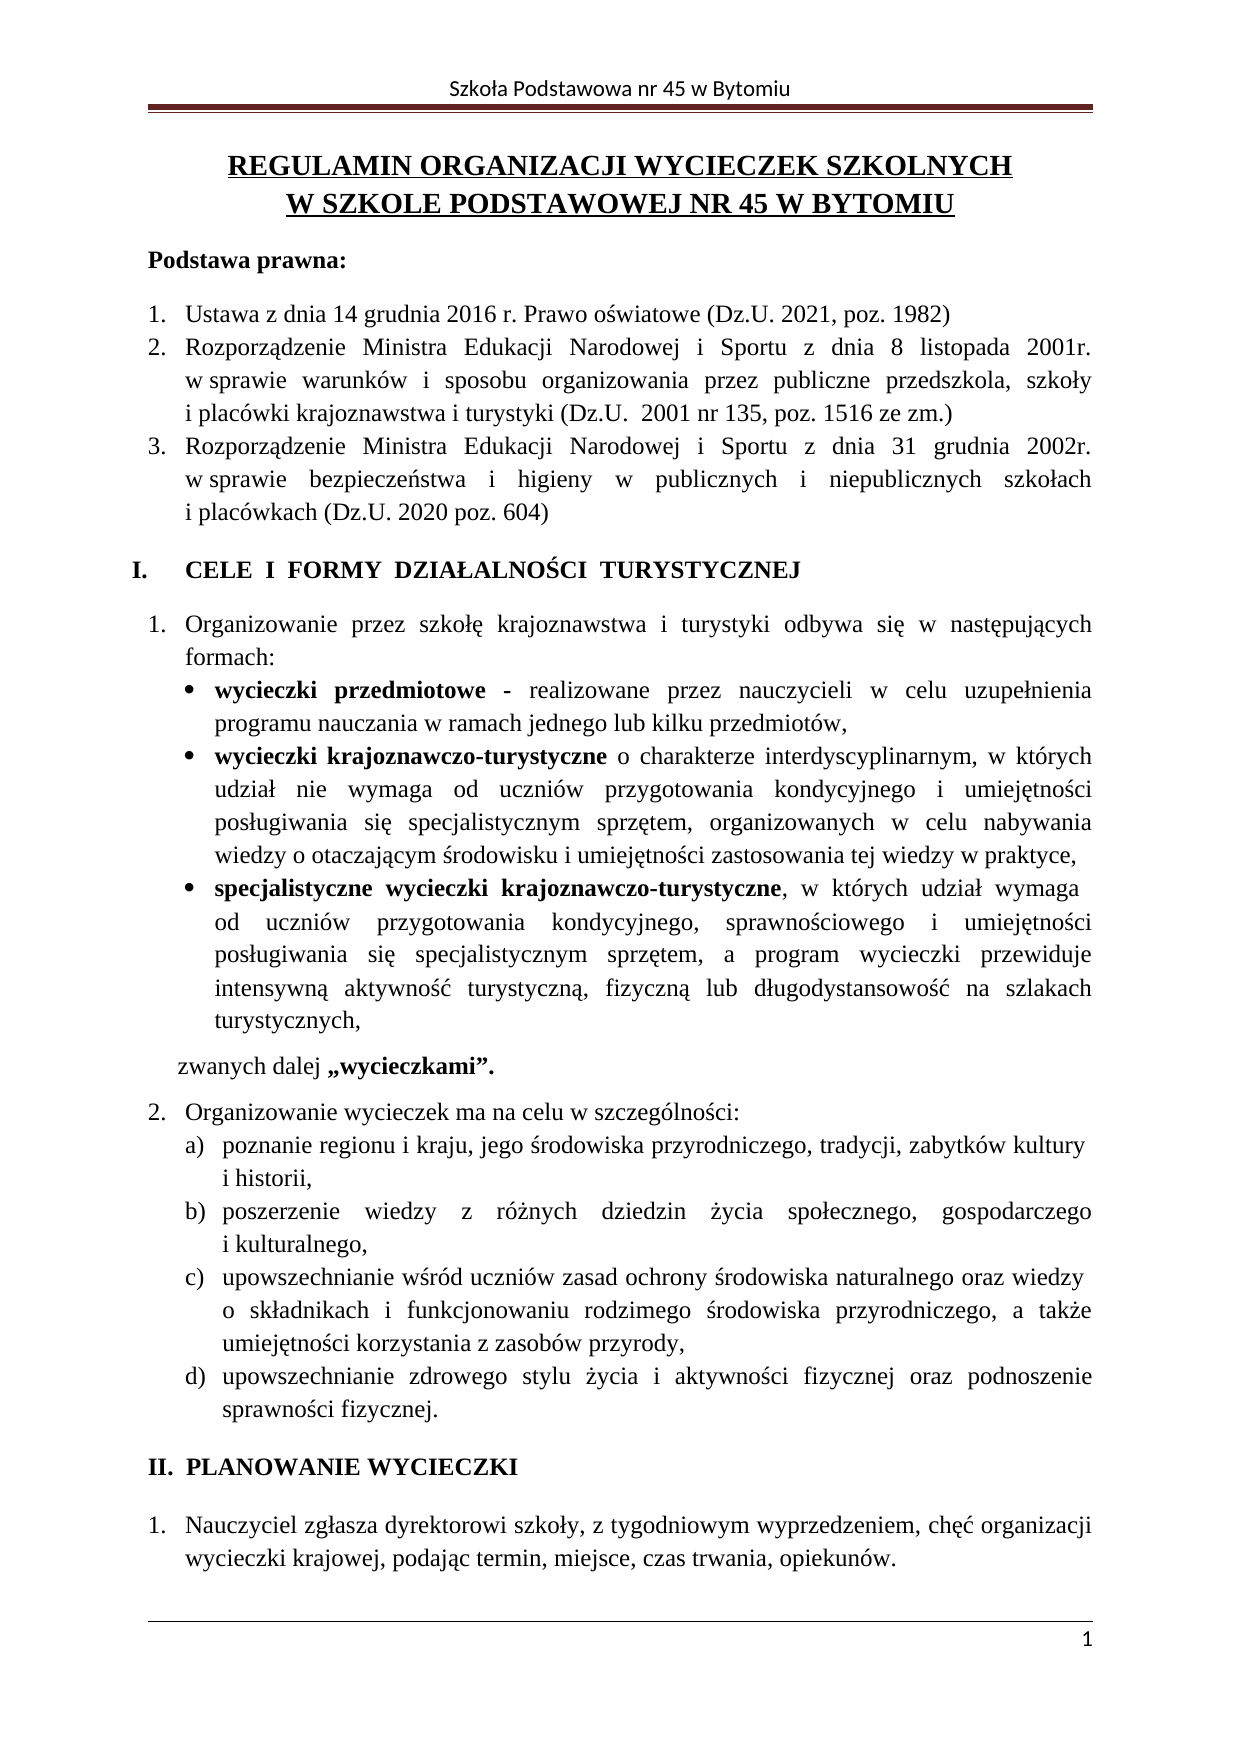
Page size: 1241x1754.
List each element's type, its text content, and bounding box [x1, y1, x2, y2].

text II. PLANOWANIE WYCIECZKI [148, 1452, 1093, 1481]
list Ustawa z dnia 14 grudnia 2016 r. Prawo oświatowe (Dz.U. 2021, poz. 1982) [148, 299, 1093, 328]
list Rozporządzenie Ministra Edukacji Narodowej i Sportu z dnia 31 grudnia 2002r. w sprawie bezpieczeństwa i higieny w publicznych i niepublicznych szkołach i placówkach (Dz.U. 2020 poz. 604) [148, 431, 1093, 526]
list poszerzenie wiedzy z różnych dziedzin życia społecznego, gospodarczego i kulturalnego, [185, 1196, 1093, 1257]
list Organizowanie przez szkołę krajoznawstwa i turystyki odbywa się w następujących formach: [148, 609, 1093, 671]
list wycieczki krajoznawczo-turystyczne o charakterze interdyscyplinarnym, w których udział nie wymaga od uczniów przygotowania kondycyjnego i umiejętności posługiwania się specjalistycznym sprzętem, organizowanych w celu nabywania wiedzy o otaczającym środowisku i umiejętności zastosowania tej wiedzy w praktyce, [185, 741, 1093, 869]
list specjalistyczne wycieczki krajoznawczo-turystyczne, w których udział wymaga od uczniów przygotowania kondycyjnego, sprawnościowego i umiejętności posługiwania się specjalistycznym sprzętem, a program wycieczki przewiduje intensywną aktywność turystyczną, fizyczną lub długodystansowość na szlakach turystycznych, [185, 873, 1093, 1034]
text zwanych dalej „wycieczkami”. [177, 1051, 1093, 1080]
list Nauczyciel zgłasza dyrektorowi szkoły, z tygodniowym wyprzedzeniem, chęć organizacji wycieczki krajowej, podając termin, miejsce, czas trwania, opiekunów. [148, 1510, 1093, 1572]
text Podstawa prawna: [148, 246, 1093, 274]
list Organizowanie wycieczek ma na celu w szczególności: [148, 1097, 1093, 1125]
list upowszechnianie wśród uczniów zasad ochrony środowiska naturalnego oraz wiedzy o składnikach i funkcjonowaniu rodzimego środowiska przyrodniczego, a także umiejętności korzystania z zasobów przyrody, [185, 1262, 1093, 1357]
text REGULAMIN ORGANIZACJI WYCIECZEK SZKOLNYCH [148, 148, 1093, 181]
list upowszechnianie zdrowego stylu życia i aktywności fizycznej oraz podnoszenie sprawności fizycznej. [185, 1361, 1093, 1423]
list Rozporządzenie Ministra Edukacji Narodowej i Sportu z dnia 8 listopada 2001r. w sprawie warunków i sposobu organizowania przez publiczne przedszkola, szkoły i placówki krajoznawstwa i turystyki (Dz.U. 2001 nr 135, poz. 1516 ze zm.) [148, 332, 1093, 427]
list poznanie regionu i kraju, jego środowiska przyrodniczego, tradycji, zabytków kultury i historii, [185, 1130, 1093, 1191]
list wycieczki przedmiotowe - realizowane przez nauczycieli w celu uzupełnienia programu nauczania w ramach jednego lub kilku przedmiotów, [185, 675, 1093, 737]
text W SZKOLE PODSTAWOWEJ NR 45 W BYTOMIU [148, 186, 1093, 220]
list CELE I FORMY DZIAŁALNOŚCI TURYSTYCZNEJ [148, 556, 1093, 584]
